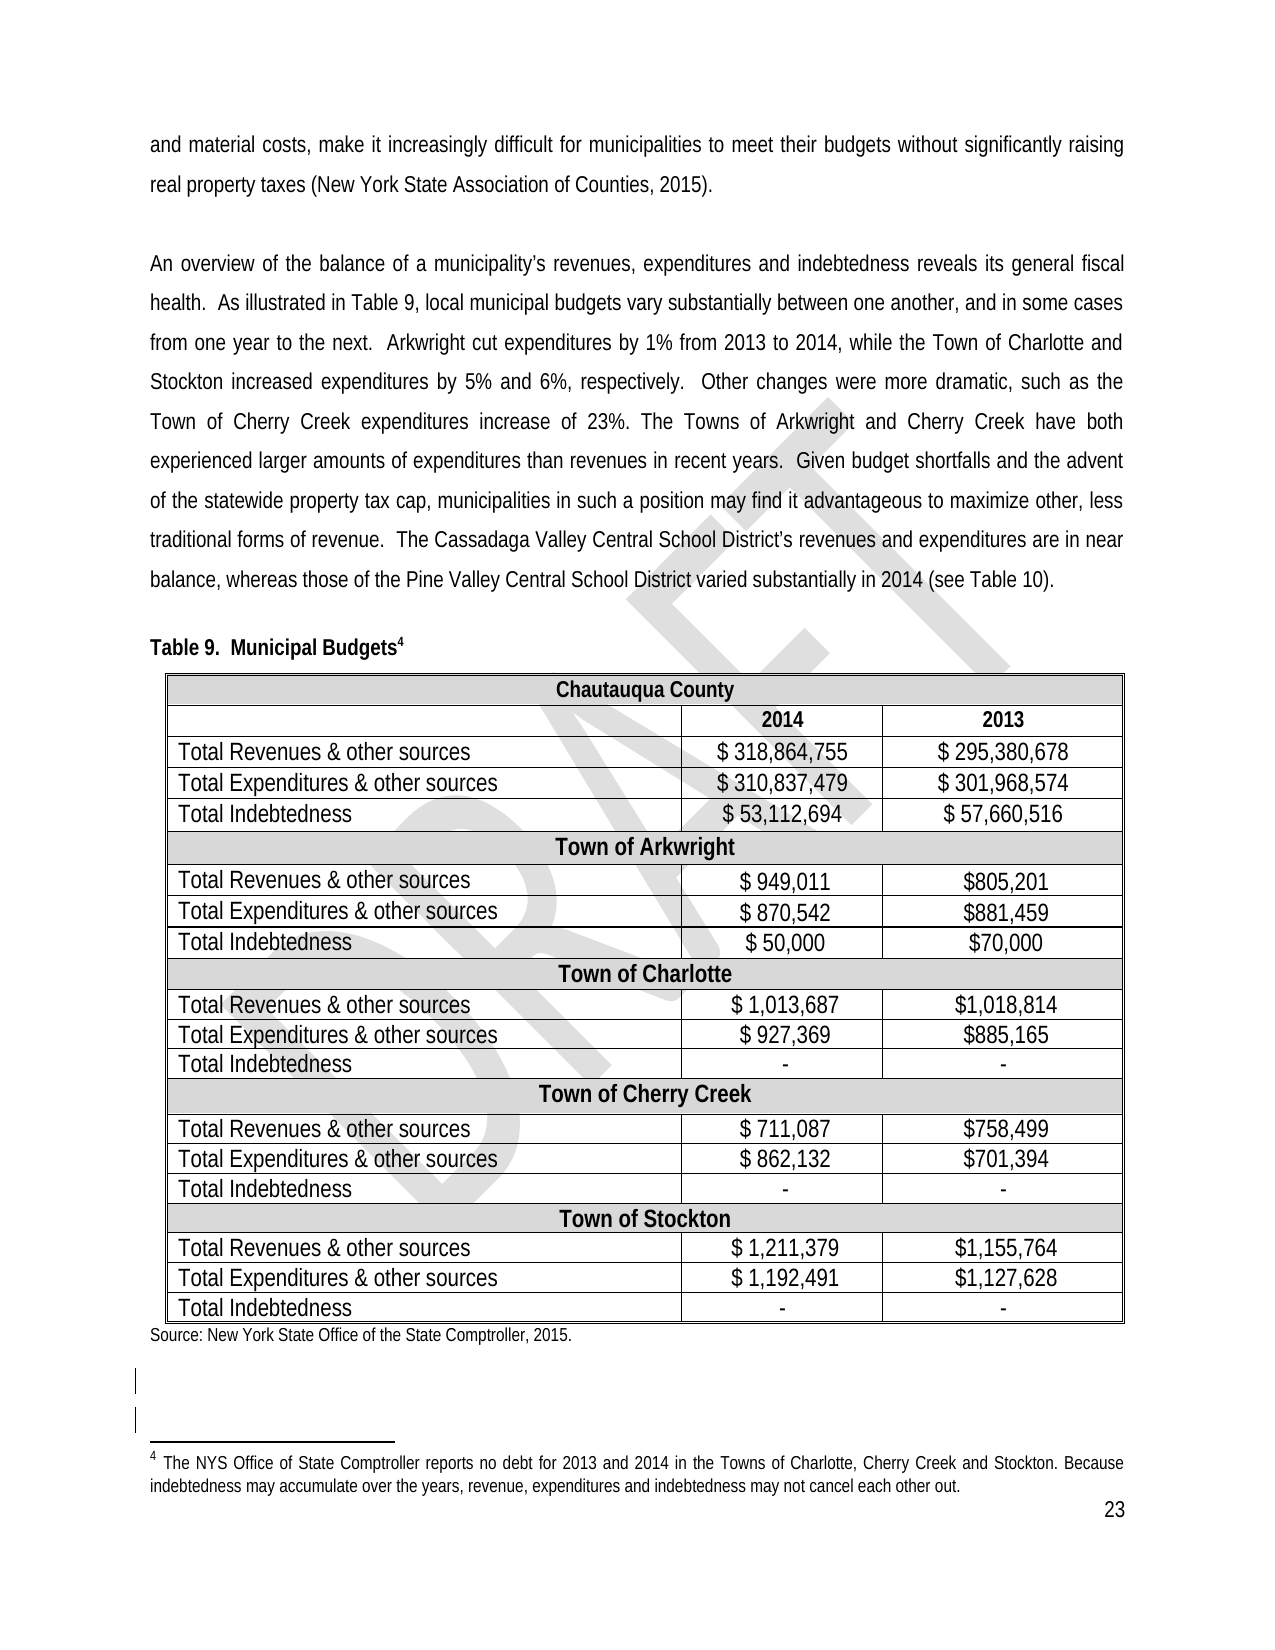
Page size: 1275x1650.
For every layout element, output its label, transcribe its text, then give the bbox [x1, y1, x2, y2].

table_cell Total Revenues & other sources [168, 865, 681, 895]
table_cell $70,000 [883, 928, 1122, 958]
table_cell Town of Arkwright [168, 832, 1122, 864]
table_cell $ 862,132 [682, 1144, 882, 1173]
table_cell 2014 [682, 706, 882, 736]
table_cell $881,459 [883, 896, 1122, 926]
table_cell Total Indebtedness [168, 928, 681, 958]
table_cell [168, 706, 681, 736]
table_cell Total Indebtedness [168, 1049, 681, 1078]
table_cell Total Expenditures & other sources [168, 1144, 681, 1173]
table_cell Total Expenditures & other sources [168, 1020, 681, 1048]
table_cell Total Revenues & other sources [168, 1115, 681, 1143]
table_cell Town of Charlotte [168, 959, 1122, 989]
text An overview of the balance of a municipality’s revenues, expenditures and indebtedness reveals its general fiscal health. As illustrated in Table 9, local municipal budgets vary substantially between one another, and in some cases from one year to the next. Arkwright cut expenditures by 1% from 2013 to 2014, while the Town of Charlotte and Stockton increased expenditures by 5% and 6%, respectively. Other changes were more dramatic, such as the Town of Cherry Creek expenditures increase of 23%. The Towns of Arkwright and Cherry Creek have both experienced larger amounts of expenditures than revenues in recent years. Given budget shortfalls and the advent of the statewide property tax cap, municipalities in such a position may find it advantageous to maximize other, less traditional forms of revenue. The Cassadaga Valley Central School District’s revenues and expenditures are in near balance, whereas those of the Pine Valley Central School District varied substantially in 2014 (see Table 10). [150, 250, 1125, 592]
table_cell Total Expenditures & other sources [168, 768, 681, 798]
table_cell 2013 [883, 706, 1122, 736]
table_cell $ 949,011 [682, 865, 882, 895]
table_cell $701,394 [883, 1144, 1122, 1173]
table_cell $ 53,112,694 [682, 799, 882, 831]
table_cell Total Indebtedness [168, 799, 681, 831]
table_cell - [682, 1293, 882, 1321]
table_cell $ 711,087 [682, 1115, 882, 1143]
table_cell $ 870,542 [682, 896, 882, 926]
table_cell $ 310,837,479 [682, 768, 882, 798]
table_cell Total Indebtedness [168, 1293, 681, 1321]
table_cell $758,499 [883, 1115, 1122, 1143]
table_header Chautauqua County [168, 676, 1122, 704]
table_cell $ 301,968,574 [883, 768, 1122, 798]
table_cell Town of Cherry Creek [168, 1079, 1122, 1113]
table_cell $805,201 [883, 865, 1122, 895]
table_cell $ 295,380,678 [883, 737, 1122, 767]
table_cell - [682, 1049, 882, 1078]
table_cell Total Revenues & other sources [168, 990, 681, 1018]
table_cell Total Revenues & other sources [168, 737, 681, 767]
table_cell - [883, 1174, 1122, 1202]
text Table 9. Municipal Budgets [150, 634, 1125, 660]
table_cell Town of Stockton [168, 1204, 1122, 1232]
table_cell Total Indebtedness [168, 1174, 681, 1202]
table_cell $ 1,192,491 [682, 1263, 882, 1292]
text Source: New York State Office of the State Comptroller, 2015. [150, 1324, 1125, 1346]
table_cell $ 318,864,755 [682, 737, 882, 767]
table_cell $ 50,000 [682, 928, 882, 958]
table_cell $ 1,013,687 [682, 990, 882, 1018]
table_cell $ 927,369 [682, 1020, 882, 1048]
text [150, 131, 1125, 197]
table_cell $1,155,764 [883, 1233, 1122, 1262]
table_cell - [883, 1293, 1122, 1321]
table_cell $ 57,660,516 [883, 799, 1122, 831]
table_cell $ 1,211,379 [682, 1233, 882, 1262]
table_cell - [883, 1049, 1122, 1078]
table_cell $885,165 [883, 1020, 1122, 1048]
table_cell $1,127,628 [883, 1263, 1122, 1292]
table_cell Total Revenues & other sources [168, 1233, 681, 1262]
table_cell Total Expenditures & other sources [168, 1263, 681, 1292]
table_cell Total Expenditures & other sources [168, 896, 681, 926]
table_cell $1,018,814 [883, 990, 1122, 1018]
table_cell - [682, 1174, 882, 1202]
